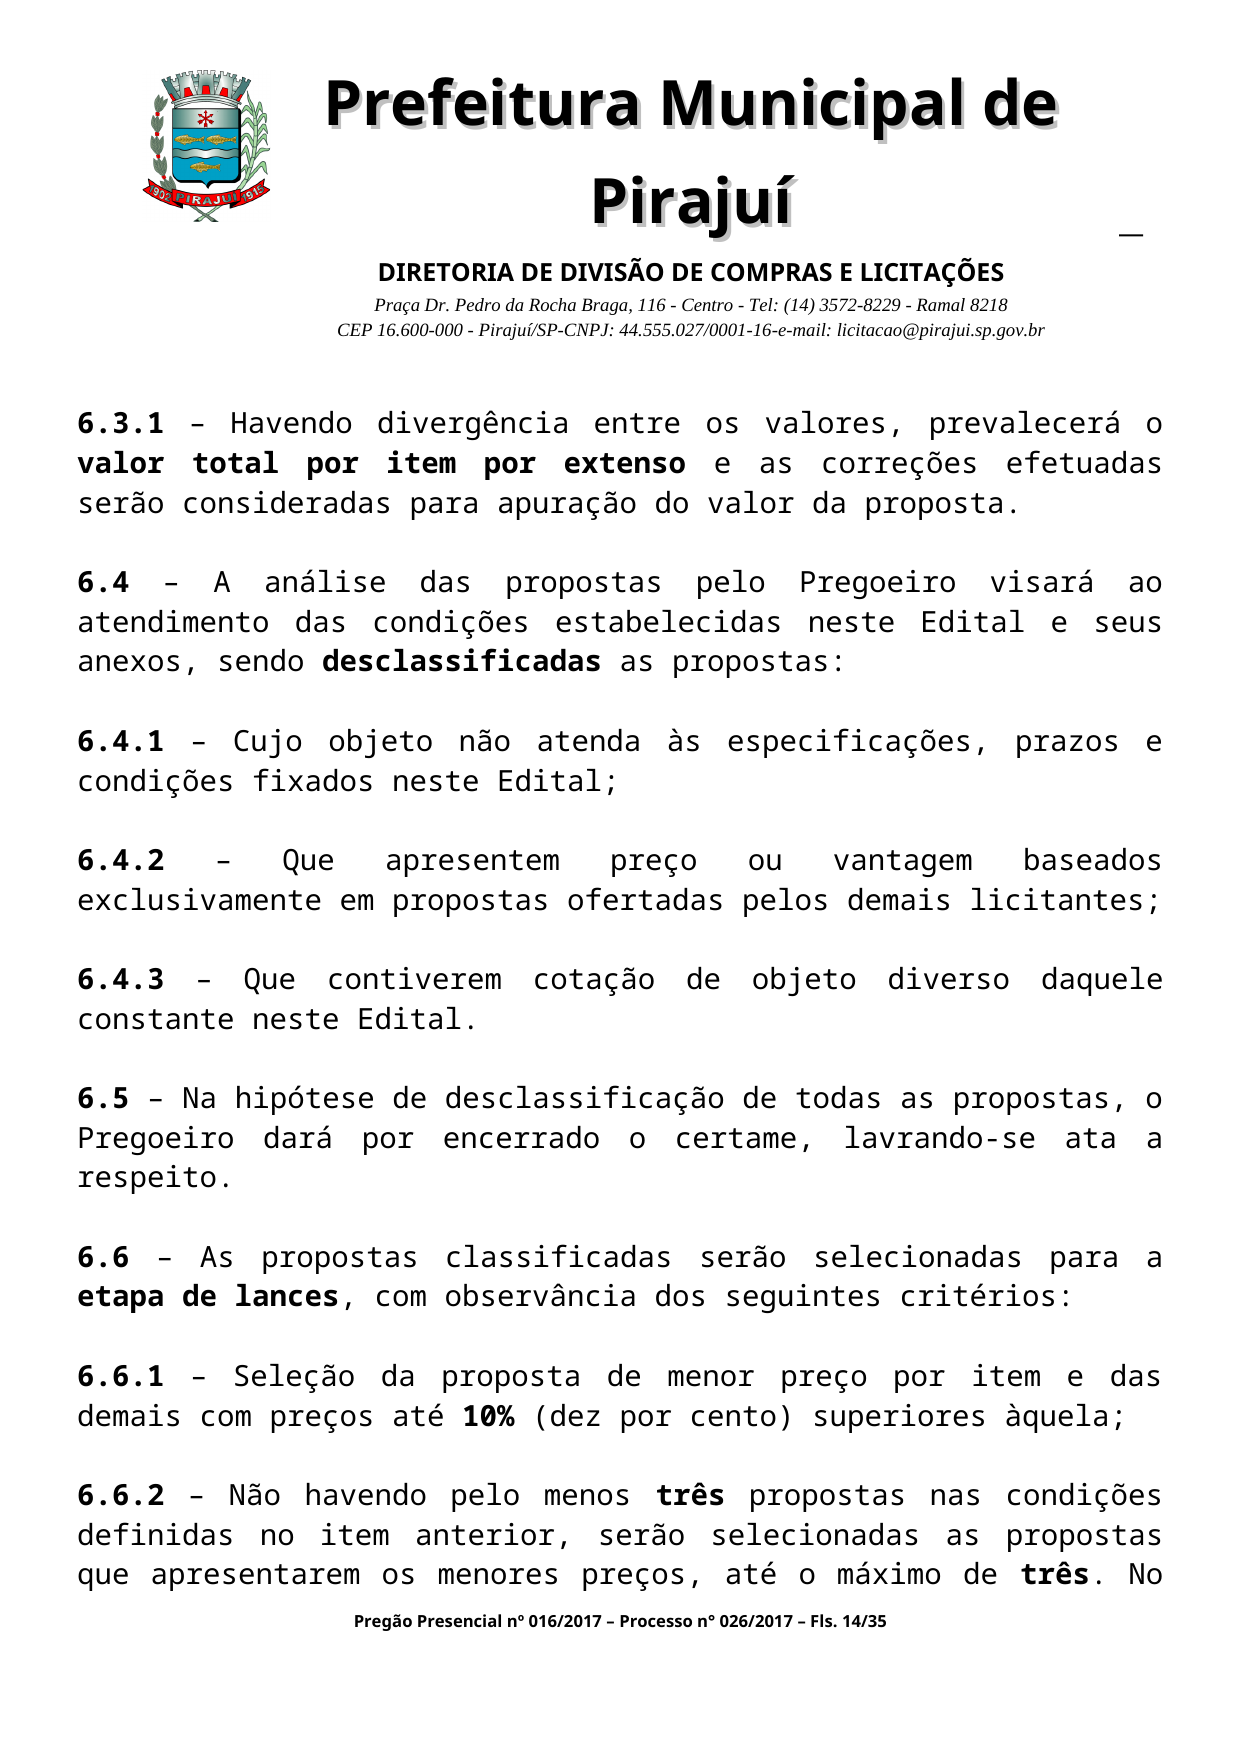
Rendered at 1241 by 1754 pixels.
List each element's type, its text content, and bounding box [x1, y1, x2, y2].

text 6.6.1 – Seleção da proposta de menor preço por item e das demais com preços até 10% (dez por cento) superiores àquela; [77, 1355, 1163, 1434]
text 6.5 – Na hipótese de desclassificação de todas as propostas, o Pregoeiro dará por encerrado o certame, lavrando-se ata a respeito. [77, 1077, 1163, 1196]
text 6.4.2 – Que apresentem preço ou vantagem baseados exclusivamente em propostas ofertadas pelos demais licitantes; [77, 839, 1163, 918]
text 6.3.1 – Havendo divergência entre os valores, prevalecerá o valor total por item por extenso e as correções efetuadas serão consideradas para apuração do valor da proposta. [77, 403, 1163, 522]
picture [142, 70, 271, 222]
text 6.6 – As propostas classificadas serão selecionadas para a etapa de lances, com observância dos seguintes critérios: [77, 1236, 1163, 1315]
text 6.4.3 – Que contiverem cotação de objeto diverso daquele constante neste Edital. [77, 958, 1163, 1038]
text 6.4.1 – Cujo objeto não atenda às especificações, prazos e condições fixados neste Edital; [77, 720, 1163, 799]
text 6.4 – A análise das propostas pelo Pregoeiro visará ao atendimento das condições estabelecidas neste Edital e seus anexos, sendo desclassificadas as propostas: [77, 561, 1163, 680]
